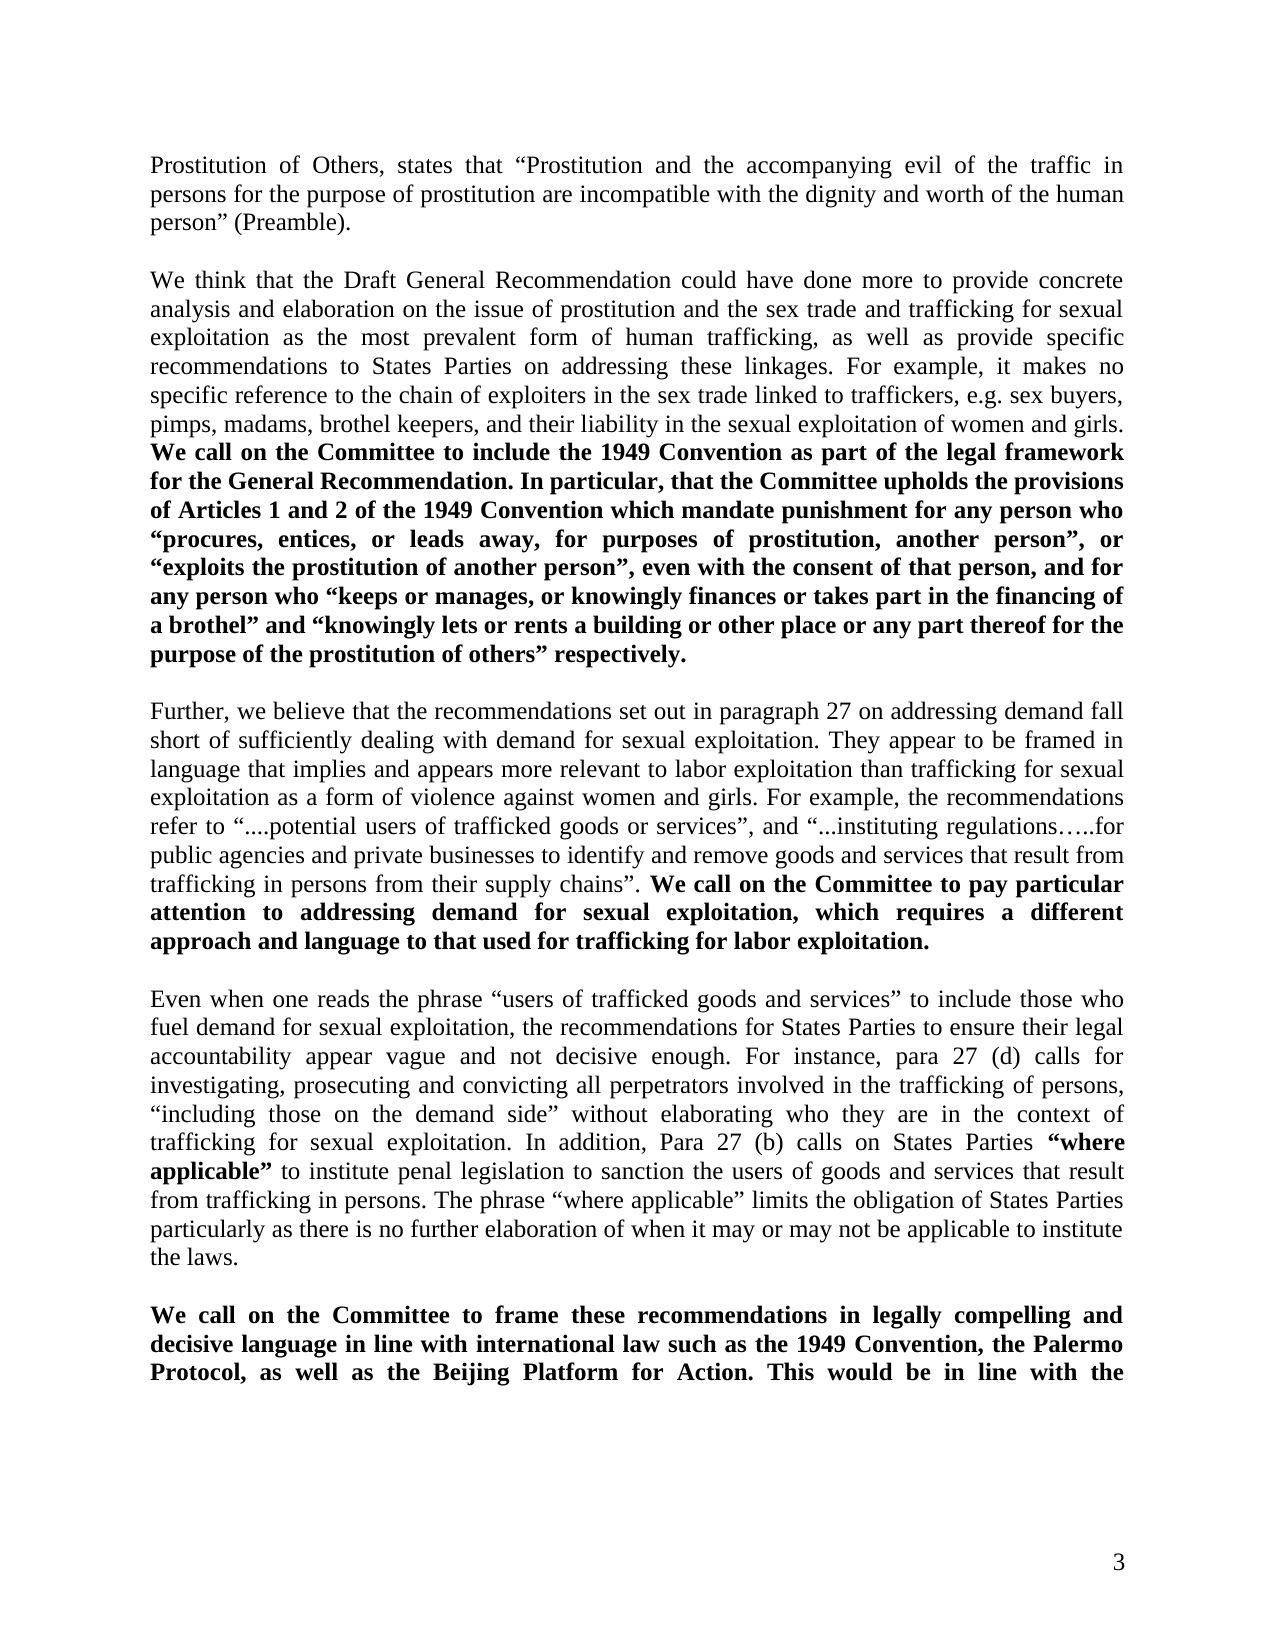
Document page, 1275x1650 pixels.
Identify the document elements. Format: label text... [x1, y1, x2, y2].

text Further, we believe that the recommendations set out in paragraph 27 on addressing demand fall short of sufficiently dealing with demand for sexual exploitation. They appear to be framed in language that implies and appears more relevant to labor exploitation than trafficking for sexual exploitation as a form of violence against women and girls. For example, the recommendations refer to “....potential users of trafficked goods or services”, and “...instituting regulations…..for public agencies and private businesses to identify and remove goods and services that result from trafficking in persons from their supply chains”. We call on the Committee to pay particular attention to addressing demand for sexual exploitation, which requires a different approach and language to that used for trafficking for labor exploitation. [150, 696, 1125, 955]
text Even when one reads the phrase “users of trafficked goods and services” to include those who fuel demand for sexual exploitation, the recommendations for States Parties to ensure their legal accountability appear vague and not decisive enough. For instance, para 27 (d) calls for investigating, prosecuting and convicting all perpetrators involved in the trafficking of persons, “including those on the demand side” without elaborating who they are in the context of trafficking for sexual exploitation. In addition, Para 27 (b) calls on States Parties “where applicable” to institute penal legislation to sanction the users of goods and services that result from trafficking in persons. The phrase “where applicable” limits the obligation of States Parties particularly as there is no further elaboration of when it may or may not be applicable to institute the laws. [150, 984, 1125, 1271]
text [150, 150, 1125, 236]
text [150, 1300, 1125, 1386]
text We think that the Draft General Recommendation could have done more to provide concrete analysis and elaboration on the issue of prostitution and the sex trade and trafficking for sexual exploitation as the most prevalent form of human trafficking, as well as provide specific recommendations to States Parties on addressing these linkages. For example, it makes no specific reference to the chain of exploiters in the sex trade linked to traffickers, e.g. sex buyers, pimps, madams, brothel keepers, and their liability in the sexual exploitation of women and girls. We call on the Committee to include the 1949 Convention as part of the legal framework for the General Recommendation. In particular, that the Committee upholds the provisions of Articles 1 and 2 of the 1949 Convention which mandate punishment for any person who “procures, entices, or leads away, for purposes of prostitution, another person”, or “exploits the prostitution of another person”, even with the consent of that person, and for any person who “keeps or manages, or knowingly finances or takes part in the financing of a brothel” and “knowingly lets or rents a building or other place or any part thereof for the purpose of the prostitution of others” respectively. [150, 265, 1125, 667]
